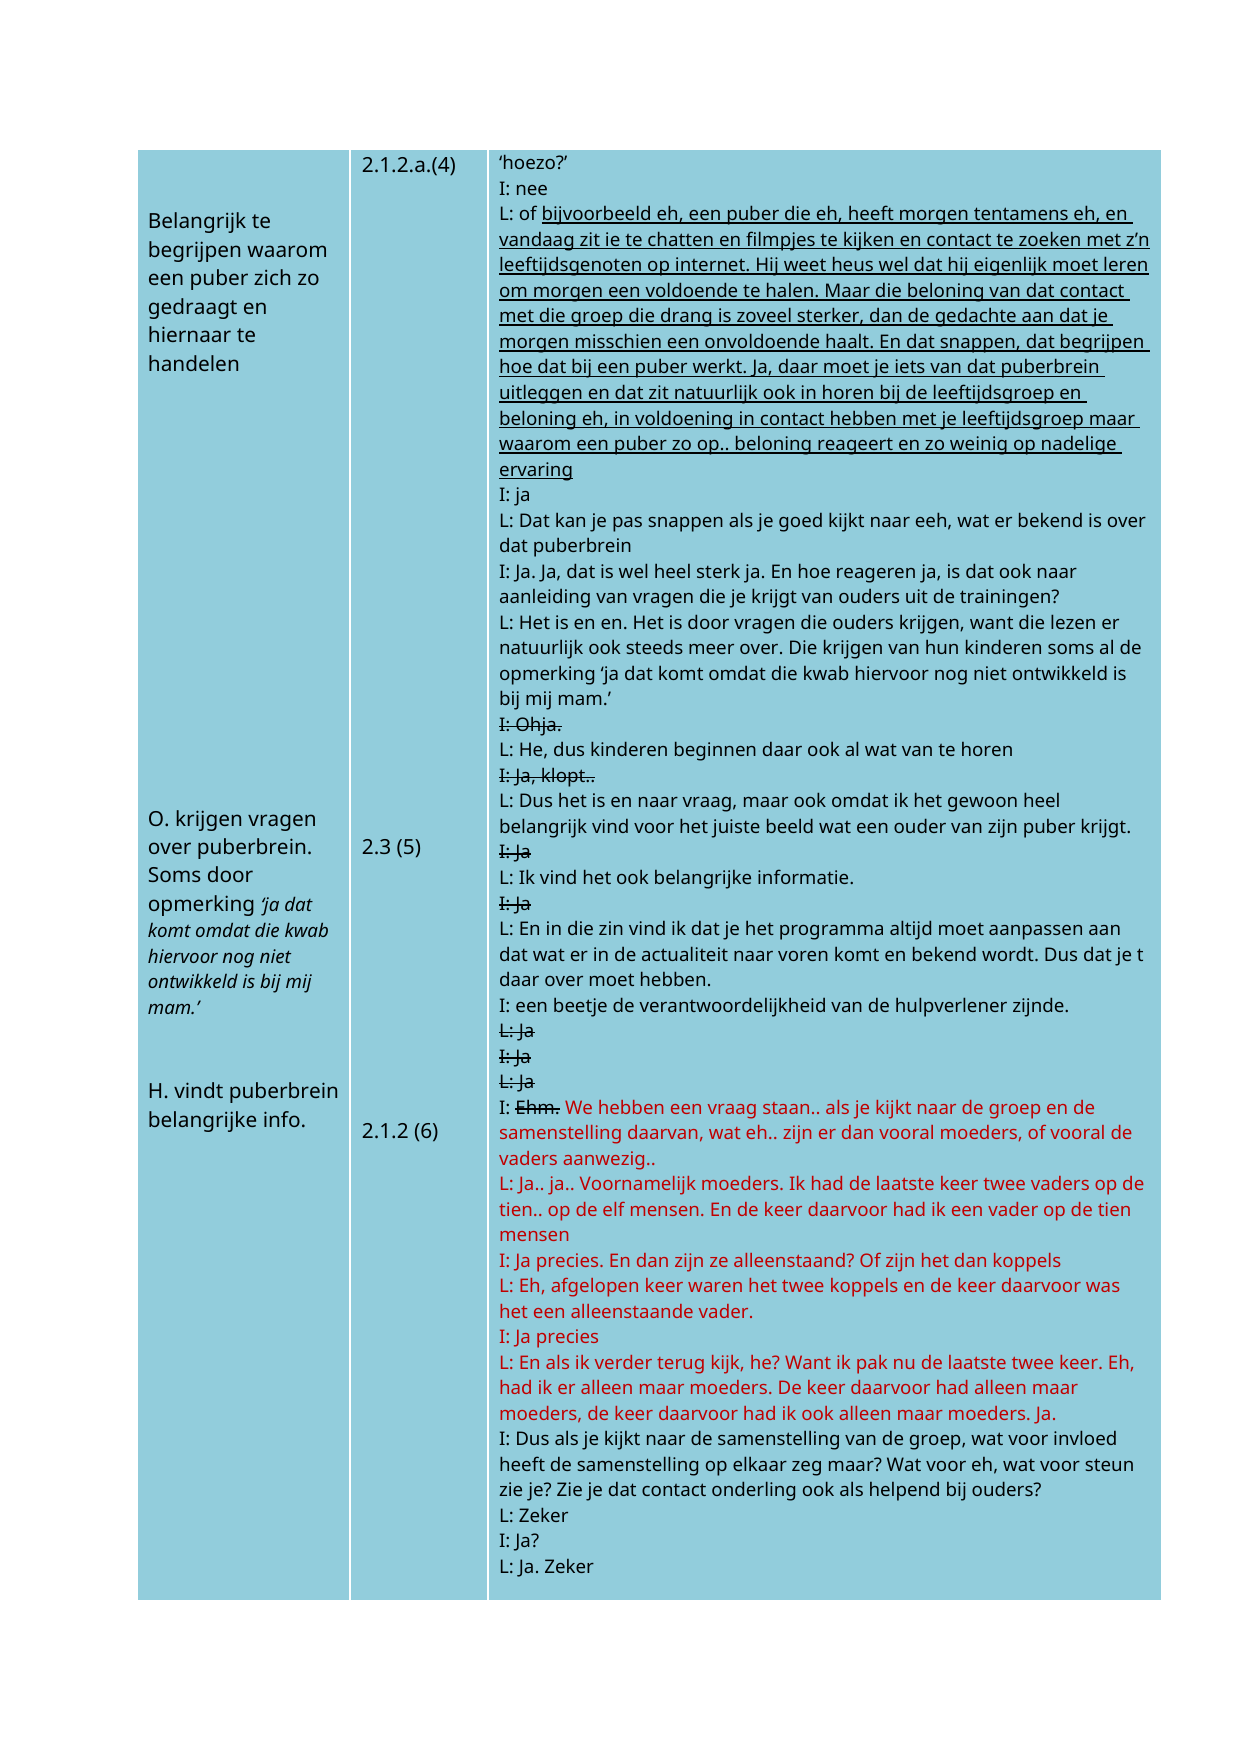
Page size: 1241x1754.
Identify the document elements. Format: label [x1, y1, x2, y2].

table_cell [489, 150, 1161, 1600]
table_cell [138, 150, 349, 1600]
table_cell [351, 150, 487, 1600]
